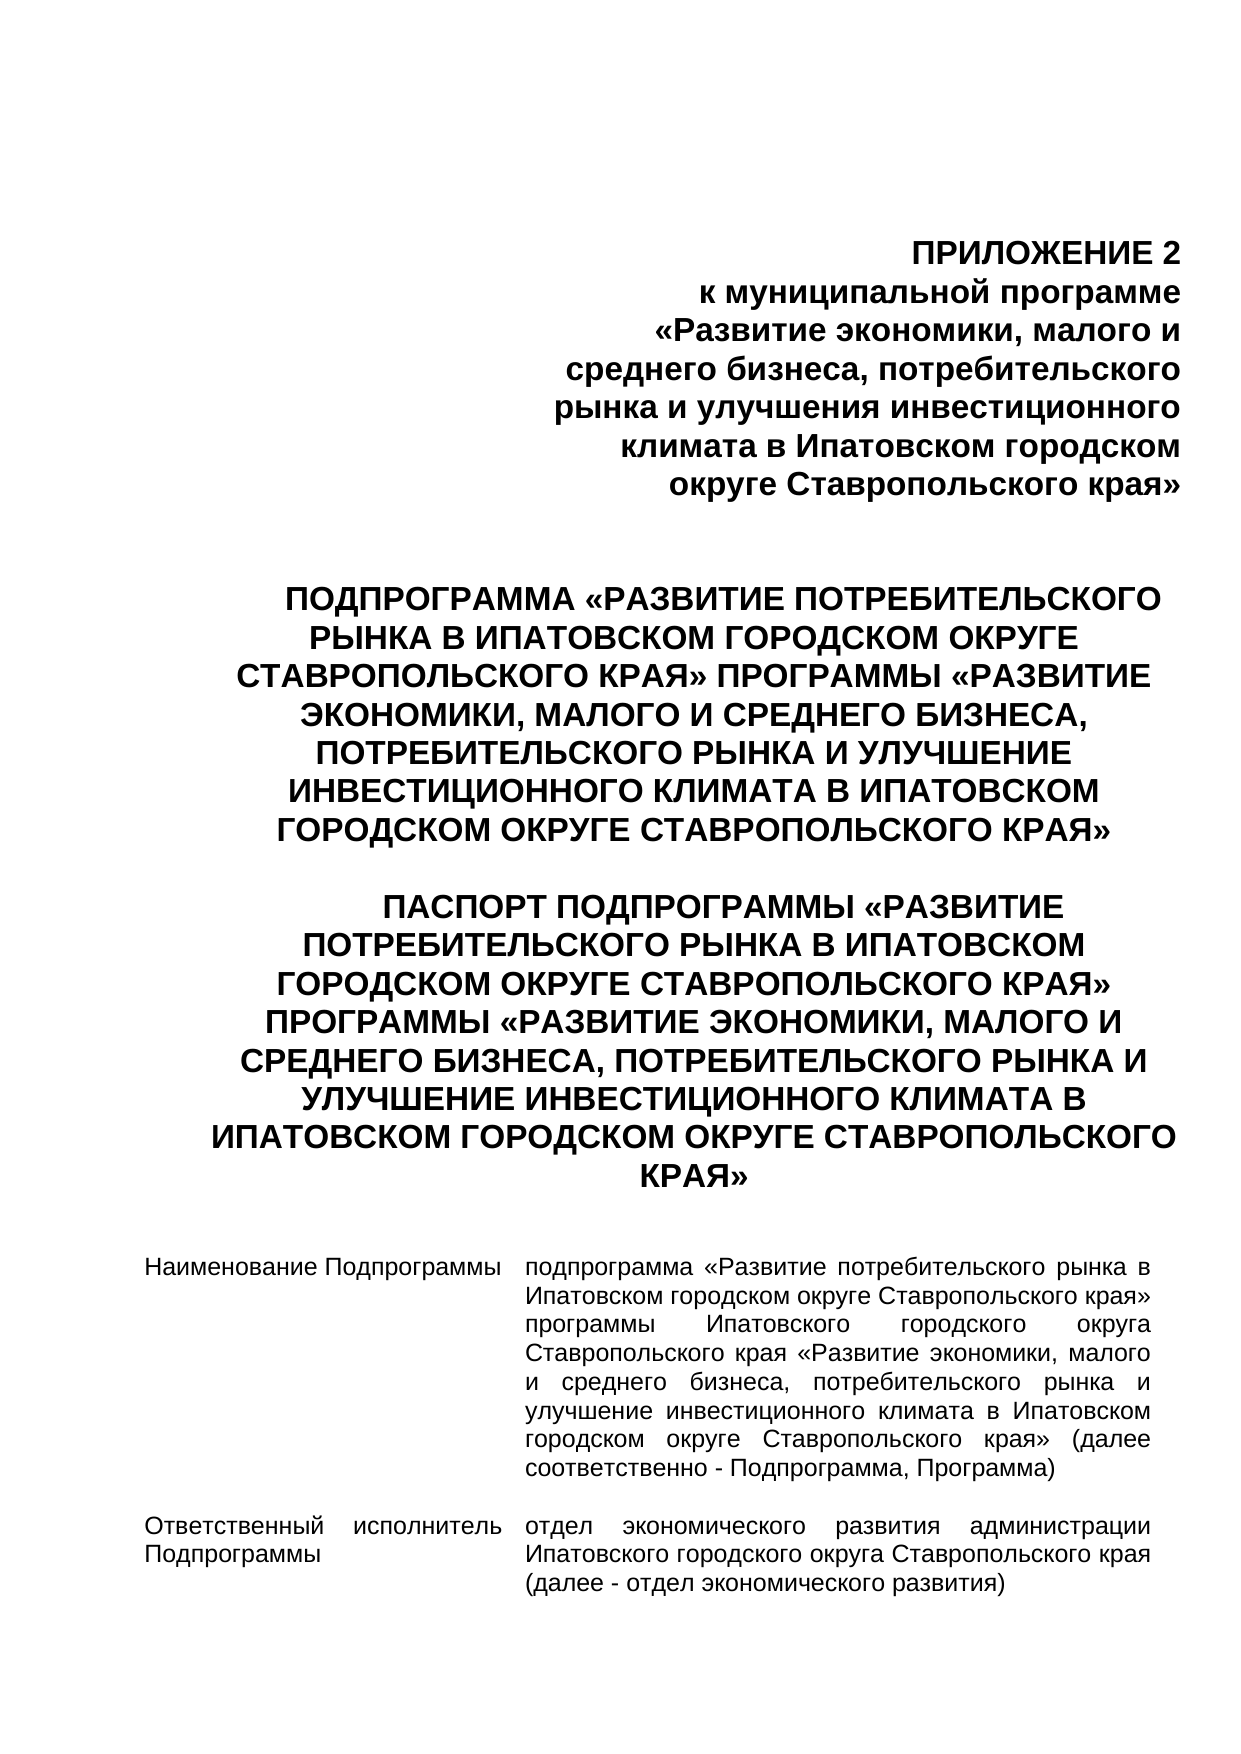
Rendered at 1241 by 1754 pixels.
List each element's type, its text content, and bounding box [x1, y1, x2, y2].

text ПОДПРОГРАММА «РАЗВИТИЕ ПОТРЕБИТЕЛЬСКОГО РЫНКА В ИПАТОВСКОМ ГОРОДСКОМ ОКРУГЕ СТАВРОПОЛЬСКОГО КРАЯ» ПРОГРАММЫ «РАЗВИТИЕ ЭКОНОМИКИ, МАЛОГО И СРЕДНЕГО БИЗНЕСА, ПОТРЕБИТЕЛЬСКОГО РЫНКА И УЛУЧШЕНИЕ ИНВЕСТИЦИОННОГО КЛИМАТА В ИПАТОВСКОМ ГОРОДСКОМ ОКРУГЕ СТАВРОПОЛЬСКОГО КРАЯ» [207, 579, 1181, 848]
table_cell отдел экономического развития администрации Ипатовского городского округа Ставропольского края (далее - отдел экономического развития) [514, 1511, 1163, 1626]
text климата в Ипатовском городском [207, 426, 1181, 464]
table_header подпрограмма «Развитие потребительского рынка в Ипатовском городском округе Ставропольского края» программы Ипатовского городского округа Ставропольского края «Развитие экономики, малого и среднего бизнеса, потребительского рынка и улучшение инвестиционного климата в Ипатовском городском округе Ставропольского края» (далее соответственно - Подпрограмма, Программа) [514, 1252, 1163, 1511]
text среднего бизнеса, потребительского [207, 349, 1181, 387]
table_header Наименование Подпрограммы [133, 1252, 513, 1511]
text «Развитие экономики, малого и [207, 310, 1181, 349]
text ПАСПОРТ ПОДПРОГРАММЫ «РАЗВИТИЕ ПОТРЕБИТЕЛЬСКОГО РЫНКА В ИПАТОВСКОМ ГОРОДСКОМ ОКРУГЕ СТАВРОПОЛЬСКОГО КРАЯ» ПРОГРАММЫ «РАЗВИТИЕ ЭКОНОМИКИ, МАЛОГО И СРЕДНЕГО БИЗНЕСА, ПОТРЕБИТЕЛЬСКОГО РЫНКА И УЛУЧШЕНИЕ ИНВЕСТИЦИОННОГО КЛИМАТА В ИПАТОВСКОМ ГОРОДСКОМ ОКРУГЕ СТАВРОПОЛЬСКОГО КРАЯ» [207, 887, 1181, 1194]
text ПРИЛОЖЕНИЕ 2 [207, 233, 1181, 272]
text рынка и улучшения инвестиционного [207, 387, 1181, 426]
table_cell Ответственный исполнитель Подпрограммы [133, 1511, 513, 1626]
text округе Ставропольского края» [207, 464, 1181, 502]
text к муниципальной программе [207, 272, 1181, 310]
